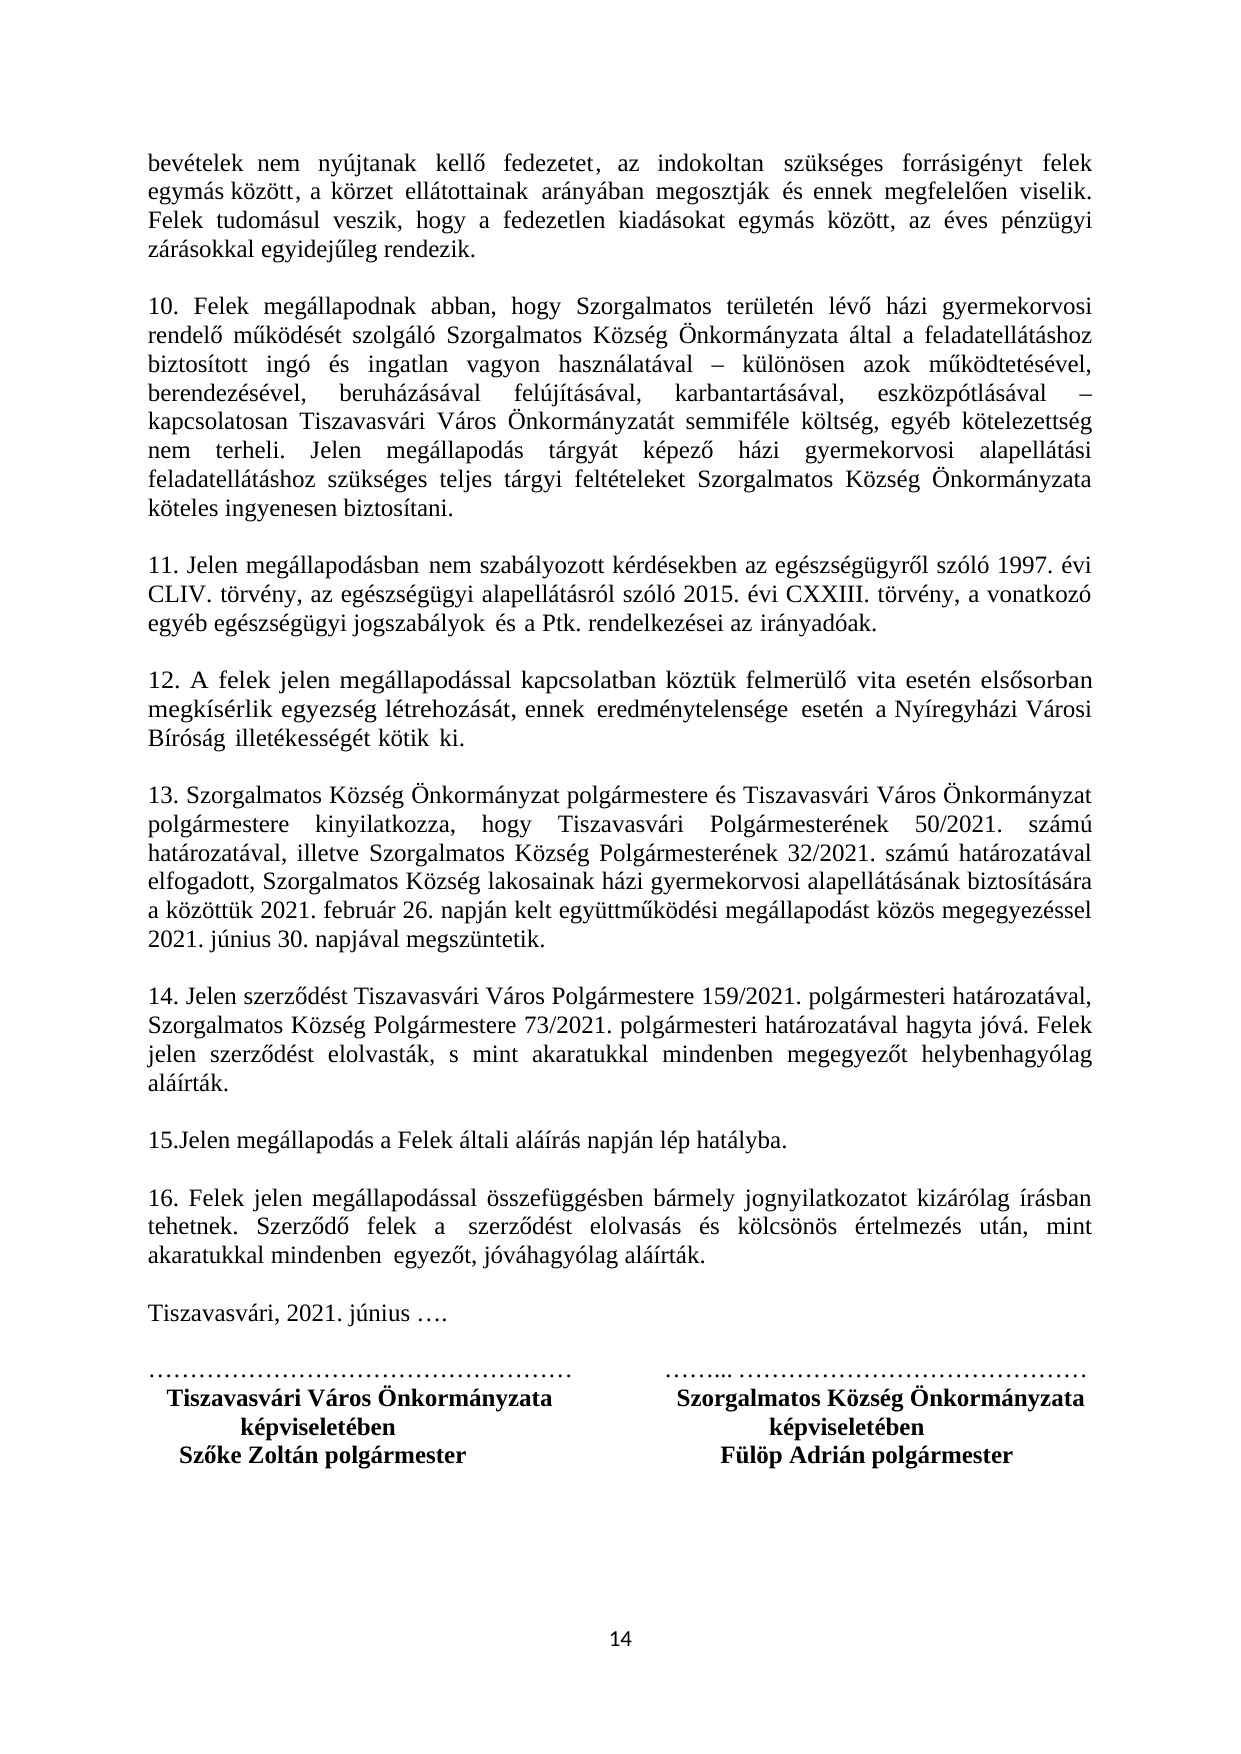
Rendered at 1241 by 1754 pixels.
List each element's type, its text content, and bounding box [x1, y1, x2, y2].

text Szőke Zoltán polgármester Fülöp Adrián polgármester [148, 1441, 1093, 1469]
text 13. Szorgalmatos Község Önkormányzat polgármestere és Tiszavasvári Város Önkormányzat polgármestere kinyilatkozza, hogy Tiszavasvári Polgármesterének 50/2021. számú határozatával, illetve Szorgalmatos Község Polgármesterének 32/2021. számú határozatával elfogadott, Szorgalmatos Község lakosainak házi gyermekorvosi alapellátásának biztosítására a közöttük 2021. február 26. napján kelt együttműködési megállapodást közös megegyezéssel 2021. június 30. napjával megszüntetik. [148, 780, 1093, 953]
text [148, 148, 1093, 263]
text 14. Jelen szerződést Tiszavasvári Város Polgármestere 159/2021. polgármesteri határozatával, Szorgalmatos Község Polgármestere 73/2021. polgármesteri határozatával hagyta jóvá. Felek jelen szerződést elolvasták, s mint akaratukkal mindenben megegyezőt helybenhagyólag aláírták. [148, 981, 1093, 1096]
text 12. A felek jelen megállapodással kapcsolatban köztük felmerülő vita esetén elsősorban megkísérlik egyezség létrehozását, ennek eredménytelensége esetén a Nyíregyházi Városi Bíróság illetékességét kötik ki. [148, 665, 1093, 751]
text 16. Felek jelen megállapodással összefüggésben bármely jognyilatkozatot kizárólag írásban tehetnek. Szerződő felek a szerződést elolvasás és kölcsönös értelmezés után, mint akaratukkal mindenben egyezőt, jóváhagyólag aláírták. [148, 1183, 1093, 1269]
text …………………………………………… ……... …………………………………… [148, 1354, 1093, 1383]
text 15.Jelen megállapodás a Felek általi aláírás napján lép hatályba. [148, 1125, 1093, 1154]
text 10. Felek megállapodnak abban, hogy Szorgalmatos területén lévő házi gyermekorvosi rendelő működését szolgáló Szorgalmatos Község Önkormányzata által a feladatellátáshoz biztosított ingó és ingatlan vagyon használatával – különösen azok működtetésével, berendezésével, beruházásával felújításával, karbantartásával, eszközpótlásával – kapcsolatosan Tiszavasvári Város Önkormányzatát semmiféle költség, egyéb kötelezettség nem terheli. Jelen megállapodás tárgyát képező házi gyermekorvosi alapellátási feladatellátáshoz szükséges teljes tárgyi feltételeket Szorgalmatos Község Önkormányzata köteles ingyenesen biztosítani. [148, 291, 1093, 521]
text Tiszavasvári, 2021. június …. [148, 1298, 1093, 1326]
text 11. Jelen megállapodásban nem szabályozott kérdésekben az egészségügyről szóló 1997. évi CLIV. törvény, az egészségügyi alapellátásról szóló 2015. évi CXXIII. törvény, a vonatkozó egyéb egészségügyi jogszabályok és a Ptk. rendelkezései az irányadóak. [148, 550, 1093, 636]
text Tiszavasvári Város Önkormányzata Szorgalmatos Község Önkormányzata [148, 1383, 1093, 1412]
text képviseletében képviseletében [148, 1412, 1093, 1441]
